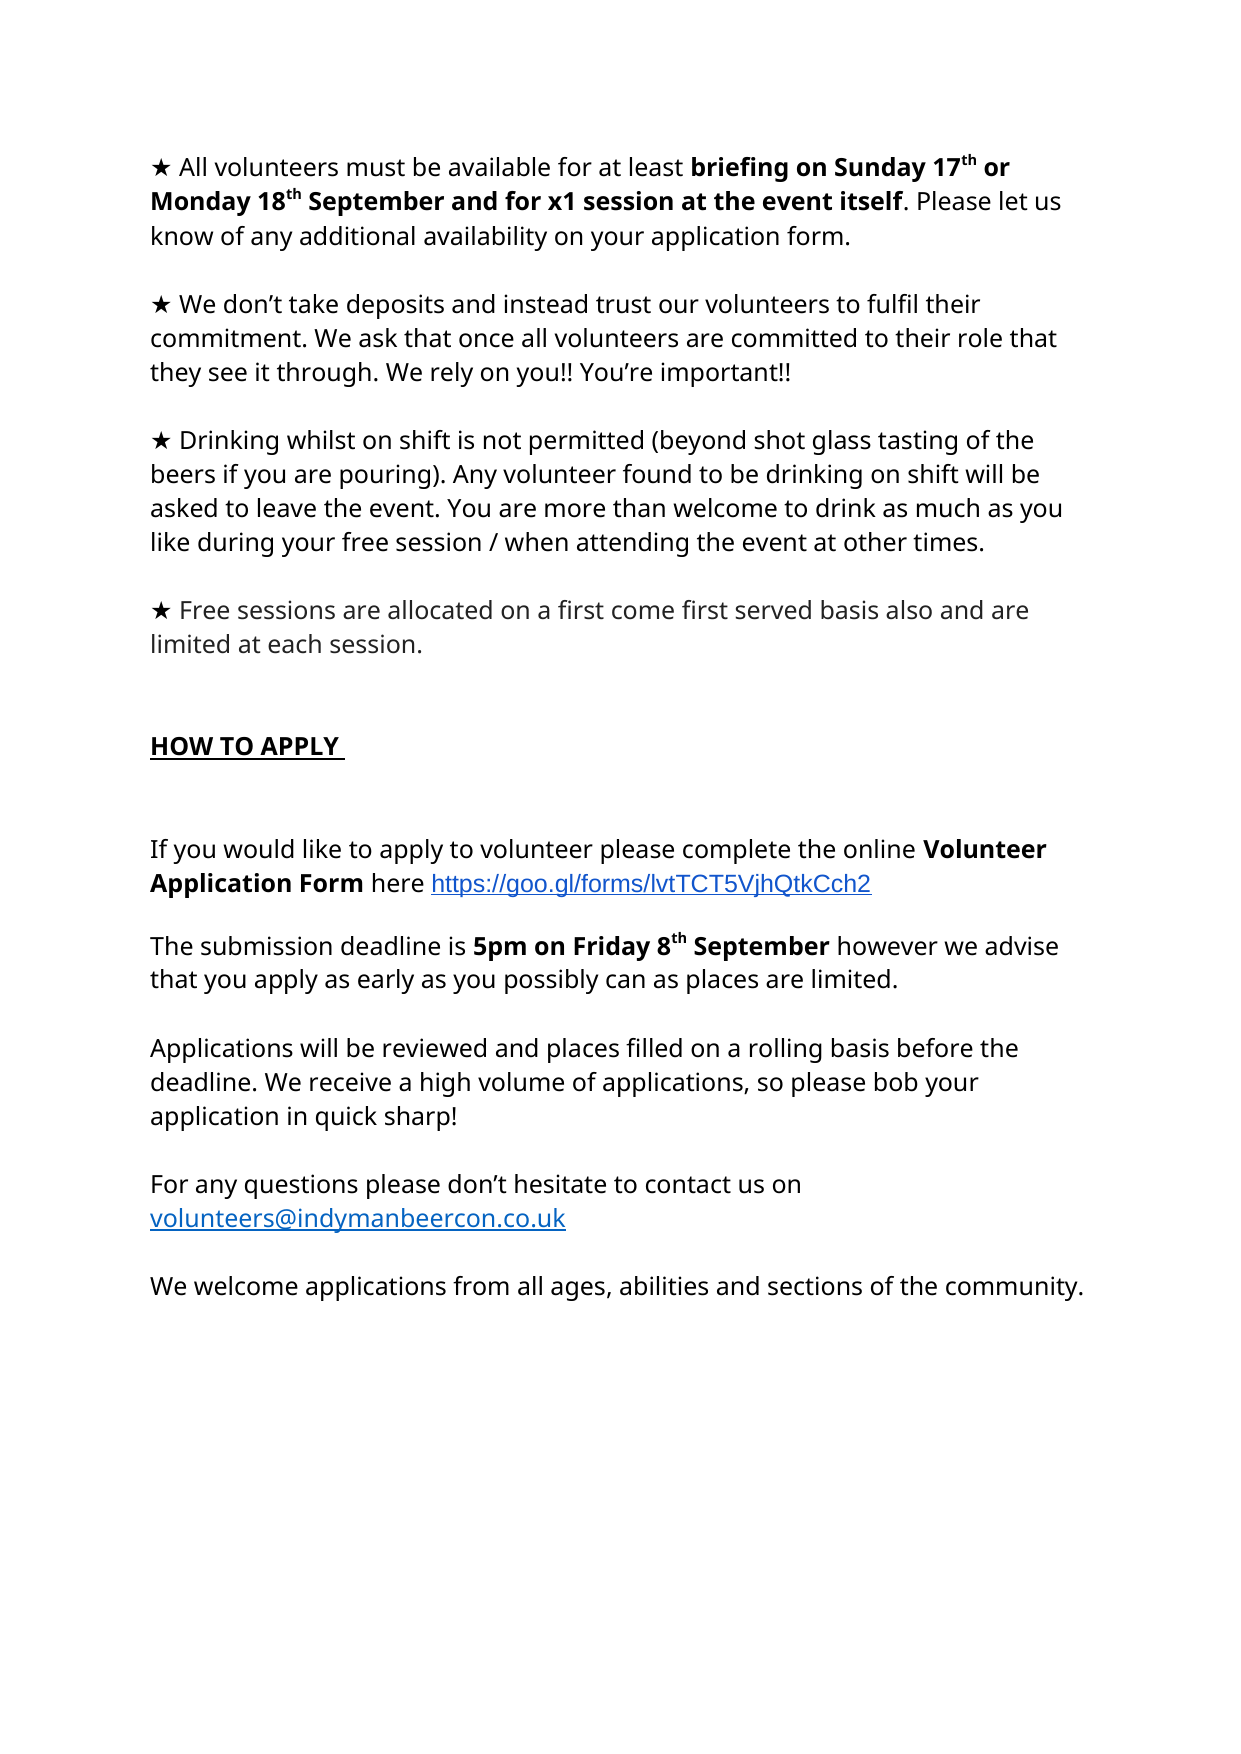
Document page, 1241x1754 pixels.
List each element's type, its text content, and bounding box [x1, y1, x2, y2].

text We welcome applications from all ages, abilities and sections of the community. [150, 1269, 1090, 1303]
text ★ Free sessions are allocated on a first come first served basis also and are limited at each session. [423, 593, 1090, 661]
text HOW TO APPLY [150, 729, 1090, 763]
text Applications will be reviewed and places filled on a rolling basis before the deadline. We receive a high volume of applications, so please bob your application in quick sharp! [150, 1030, 1090, 1132]
text If you would like to apply to volunteer please complete the online Volunteer Application Form here https://goo.gl/forms/lvtTCT5VjhQtkCch2 [150, 831, 1090, 899]
text ★ All volunteers must be available for at least briefing on Sunday 17th or Monday 18th September and for x1 session at the event itself. Please let us know of any additional availability on your application form. [150, 150, 1090, 252]
text ★ We don’t take deposits and instead trust our volunteers to fulfil their commitment. We ask that once all volunteers are committed to their role that they see it through. We rely on you!! You’re important!! [150, 286, 1090, 388]
text ★ Drinking whilst on shift is not permitted (beyond shot glass tasting of the beers if you are pouring). Any volunteer found to be drinking on shift will be asked to leave the event. You are more than welcome to drink as much as you like during your free session / when attending the event at other times. [150, 422, 1090, 559]
text For any questions please don’t hesitate to contact us on volunteers@indymanbeercon.co.uk [150, 1167, 1090, 1235]
text The submission deadline is ​5pm on Friday 8th September ​​however we advise that you apply as early as you possibly can as places are limited. [150, 928, 1090, 996]
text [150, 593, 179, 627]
